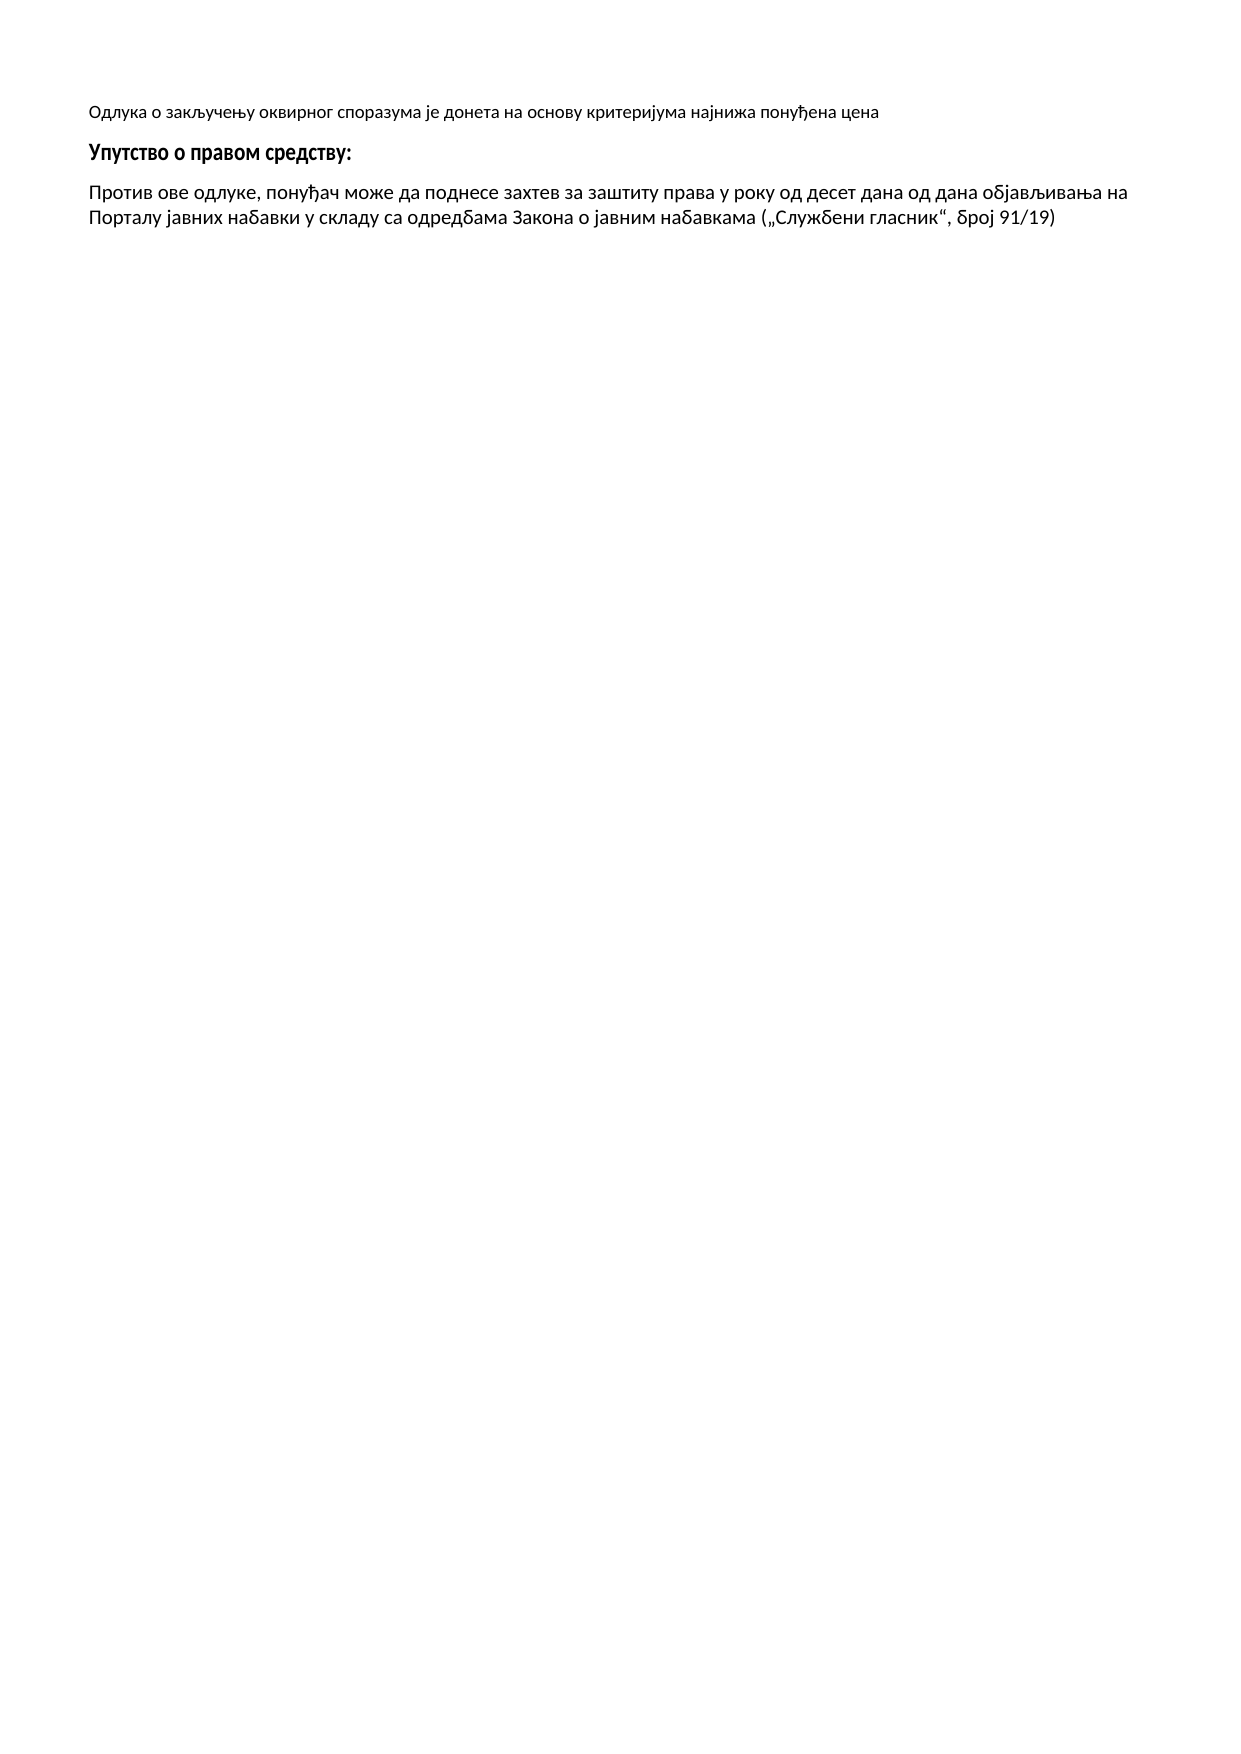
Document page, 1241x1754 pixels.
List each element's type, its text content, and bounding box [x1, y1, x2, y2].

text Против ове одлуке, понуђач може да поднесе захтев за заштиту права у року од десет дана од дана објављивања на Порталу јавних набавки у складу са одредбама Закона о јавним набавкама („Службени гласник“, број 91/19) [89, 179, 1152, 230]
text Упутство о правом средству: [89, 136, 1152, 167]
text Одлука о закључењу оквирног споразума је донета на основу критеријума најнижа понуђена цена [89, 101, 1152, 124]
